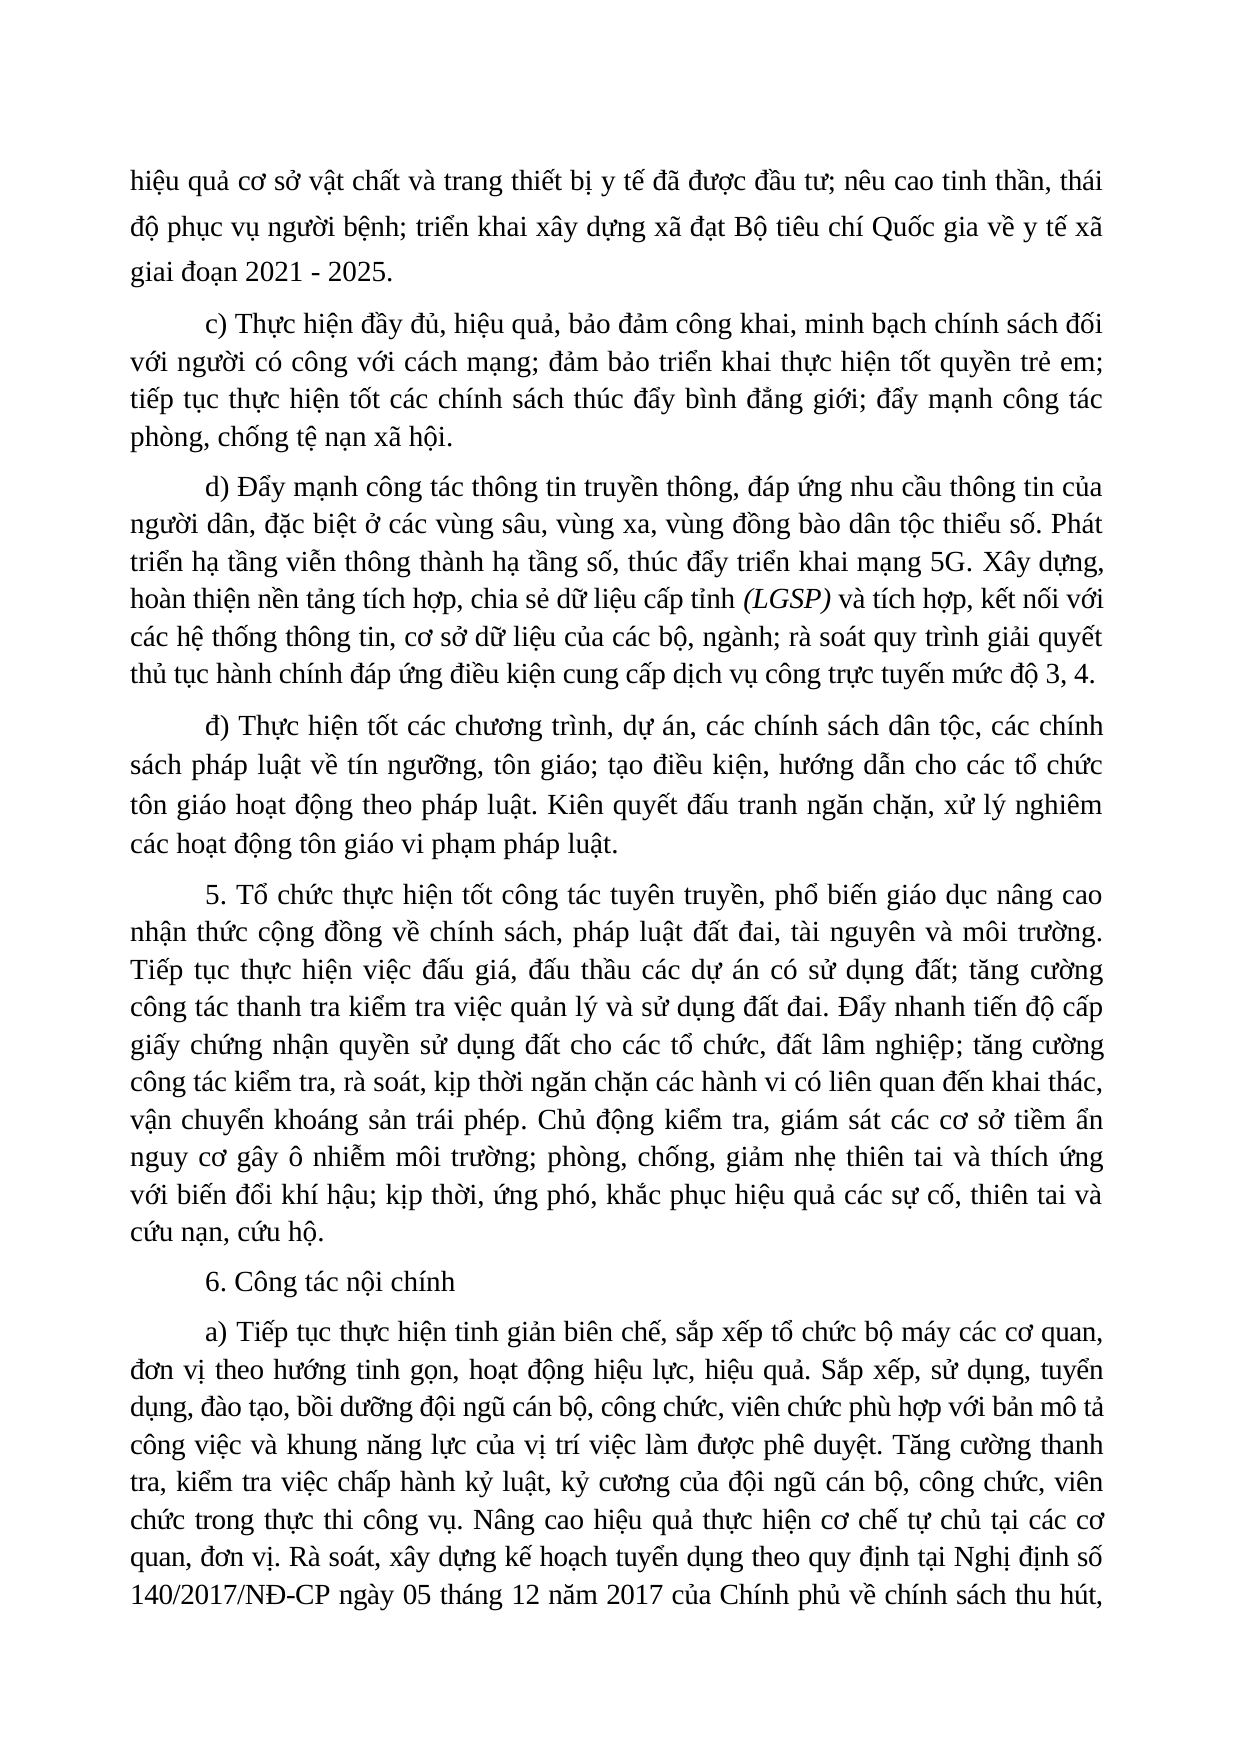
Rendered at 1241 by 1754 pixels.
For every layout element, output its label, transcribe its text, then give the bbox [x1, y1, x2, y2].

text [130, 153, 1104, 291]
text d) Đẩy mạnh công tác thông tin truyền thông, đáp ứng nhu cầu thông tin của người dân, đặc biệt ở các vùng sâu, vùng xa, vùng đồng bào dân tộc thiểu số. Phát triển hạ tầng viễn thông thành hạ tầng số, thúc đẩy triển khai mạng 5G. Xây dựng, hoàn thiện nền tảng tích hợp, chia sẻ dữ liệu cấp tỉnh (LGSP) và tích hợp, kết nối với các hệ thống thông tin, cơ sở dữ liệu của các bộ, ngành; rà soát quy trình giải quyết thủ tục hành chính đáp ứng điều kiện cung cấp dịch vụ công trực tuyến mức độ 3, 4. [130, 466, 1104, 691]
text c) Thực hiện đầy đủ, hiệu quả, bảo đảm công khai, minh bạch chính sách đối với người có công với cách mạng; đảm bảo triển khai thực hiện tốt quyền trẻ em; tiếp tục thực hiện tốt các chính sách thúc đẩy bình đẳng giới; đẩy mạnh công tác phòng, chống tệ nạn xã hội. [130, 303, 1104, 453]
text đ) Thực hiện tốt các chương trình, dự án, các chính sách dân tộc, các chính sách pháp luật về tín ngưỡng, tôn giáo; tạo điều kiện, hướng dẫn cho các tổ chức tôn giáo hoạt động theo pháp luật. Kiên quyết đấu tranh ngăn chặn, xử lý nghiêm các hoạt động tôn giáo vi phạm pháp luật. [130, 703, 1104, 862]
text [130, 1312, 1104, 1612]
text 6. Công tác nội chính [130, 1262, 1104, 1299]
text 5. Tổ chức thực hiện tốt công tác tuyên truyền, phổ biến giáo dục nâng cao nhận thức cộng đồng về chính sách, pháp luật đất đai, tài nguyên và môi trường. Tiếp tục thực hiện việc đấu giá, đấu thầu các dự án có sử dụng đất; tăng cường công tác thanh tra kiểm tra việc quản lý và sử dụng đất đai. Đẩy nhanh tiến độ cấp giấy chứng nhận quyền sử dụng đất cho các tổ chức, đất lâm nghiệp; tăng cường công tác kiểm tra, rà soát, kịp thời ngăn chặn các hành vi có liên quan đến khai thác, vận chuyển khoáng sản trái phép. Chủ động kiểm tra, giám sát các cơ sở tiềm ẩn nguy cơ gây ô nhiễm môi trường; phòng, chống, giảm nhẹ thiên tai và thích ứng với biến đổi khí hậu; kịp thời, ứng phó, khắc phục hiệu quả các sự cố, thiên tai và cứu nạn, cứu hộ. [130, 874, 1104, 1249]
